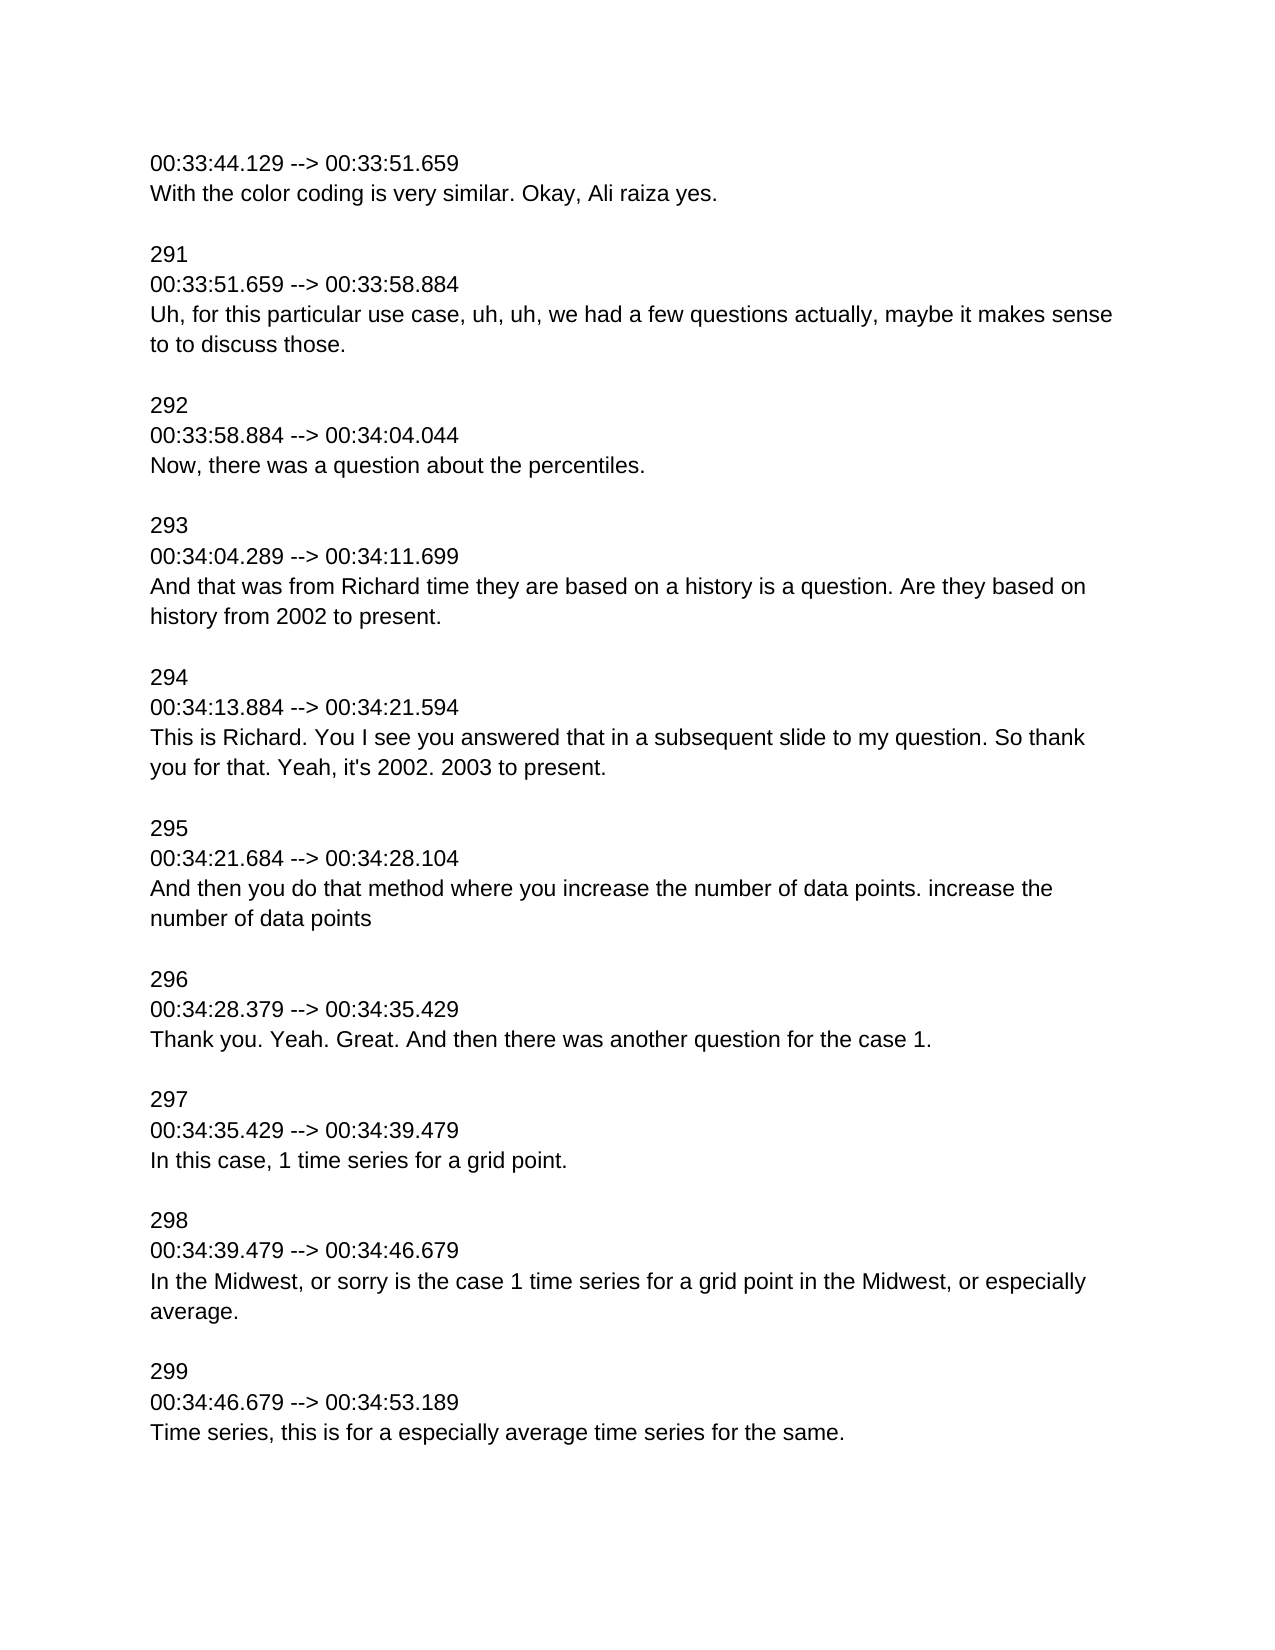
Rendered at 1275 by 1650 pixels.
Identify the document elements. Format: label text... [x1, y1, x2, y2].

text 00:34:28.379 --> 00:34:35.429 [150, 996, 1125, 1022]
text With the color coding is very similar. Okay, Ali raiza yes. [150, 180, 1125, 207]
text 295 [150, 814, 1125, 841]
text 00:34:04.289 --> 00:34:11.699 [150, 543, 1125, 569]
text Uh, for this particular use case, uh, uh, we had a few questions actually, maybe it makes sense to to discuss those. [150, 301, 1125, 358]
text 291 [150, 241, 1125, 267]
text 00:34:46.679 --> 00:34:53.189 [150, 1388, 1125, 1415]
text 00:34:39.479 --> 00:34:46.679 [150, 1237, 1125, 1264]
text 00:33:58.884 --> 00:34:04.044 [150, 422, 1125, 448]
text 292 [150, 392, 1125, 418]
text Time series, this is for a especially average time series for the same. [150, 1419, 1125, 1445]
text And that was from Richard time they are based on a history is a question. Are they based on history from 2002 to present. [150, 573, 1125, 629]
text 00:34:21.684 --> 00:34:28.104 [150, 845, 1125, 871]
text 00:33:44.129 --> 00:33:51.659 [150, 150, 1125, 176]
text 297 [150, 1086, 1125, 1113]
text 296 [150, 966, 1125, 992]
text 293 [150, 512, 1125, 539]
text And then you do that method where you increase the number of data points. increase the number of data points [150, 875, 1125, 932]
text 00:34:13.884 --> 00:34:21.594 [150, 694, 1125, 720]
text In this case, 1 time series for a grid point. [150, 1147, 1125, 1173]
text 00:34:35.429 --> 00:34:39.479 [150, 1117, 1125, 1143]
text In the Midwest, or sorry is the case 1 time series for a grid point in the Midwest, or especially average. [150, 1268, 1125, 1324]
text 298 [150, 1207, 1125, 1234]
text 00:33:51.659 --> 00:33:58.884 [150, 271, 1125, 297]
text This is Richard. You I see you answered that in a subsequent slide to my question. So thank you for that. Yeah, it's 2002. 2003 to present. [150, 724, 1125, 781]
text 299 [150, 1358, 1125, 1385]
text Thank you. Yeah. Great. And then there was another question for the case 1. [150, 1026, 1125, 1052]
text Now, there was a question about the percentiles. [150, 452, 1125, 478]
text 294 [150, 663, 1125, 690]
